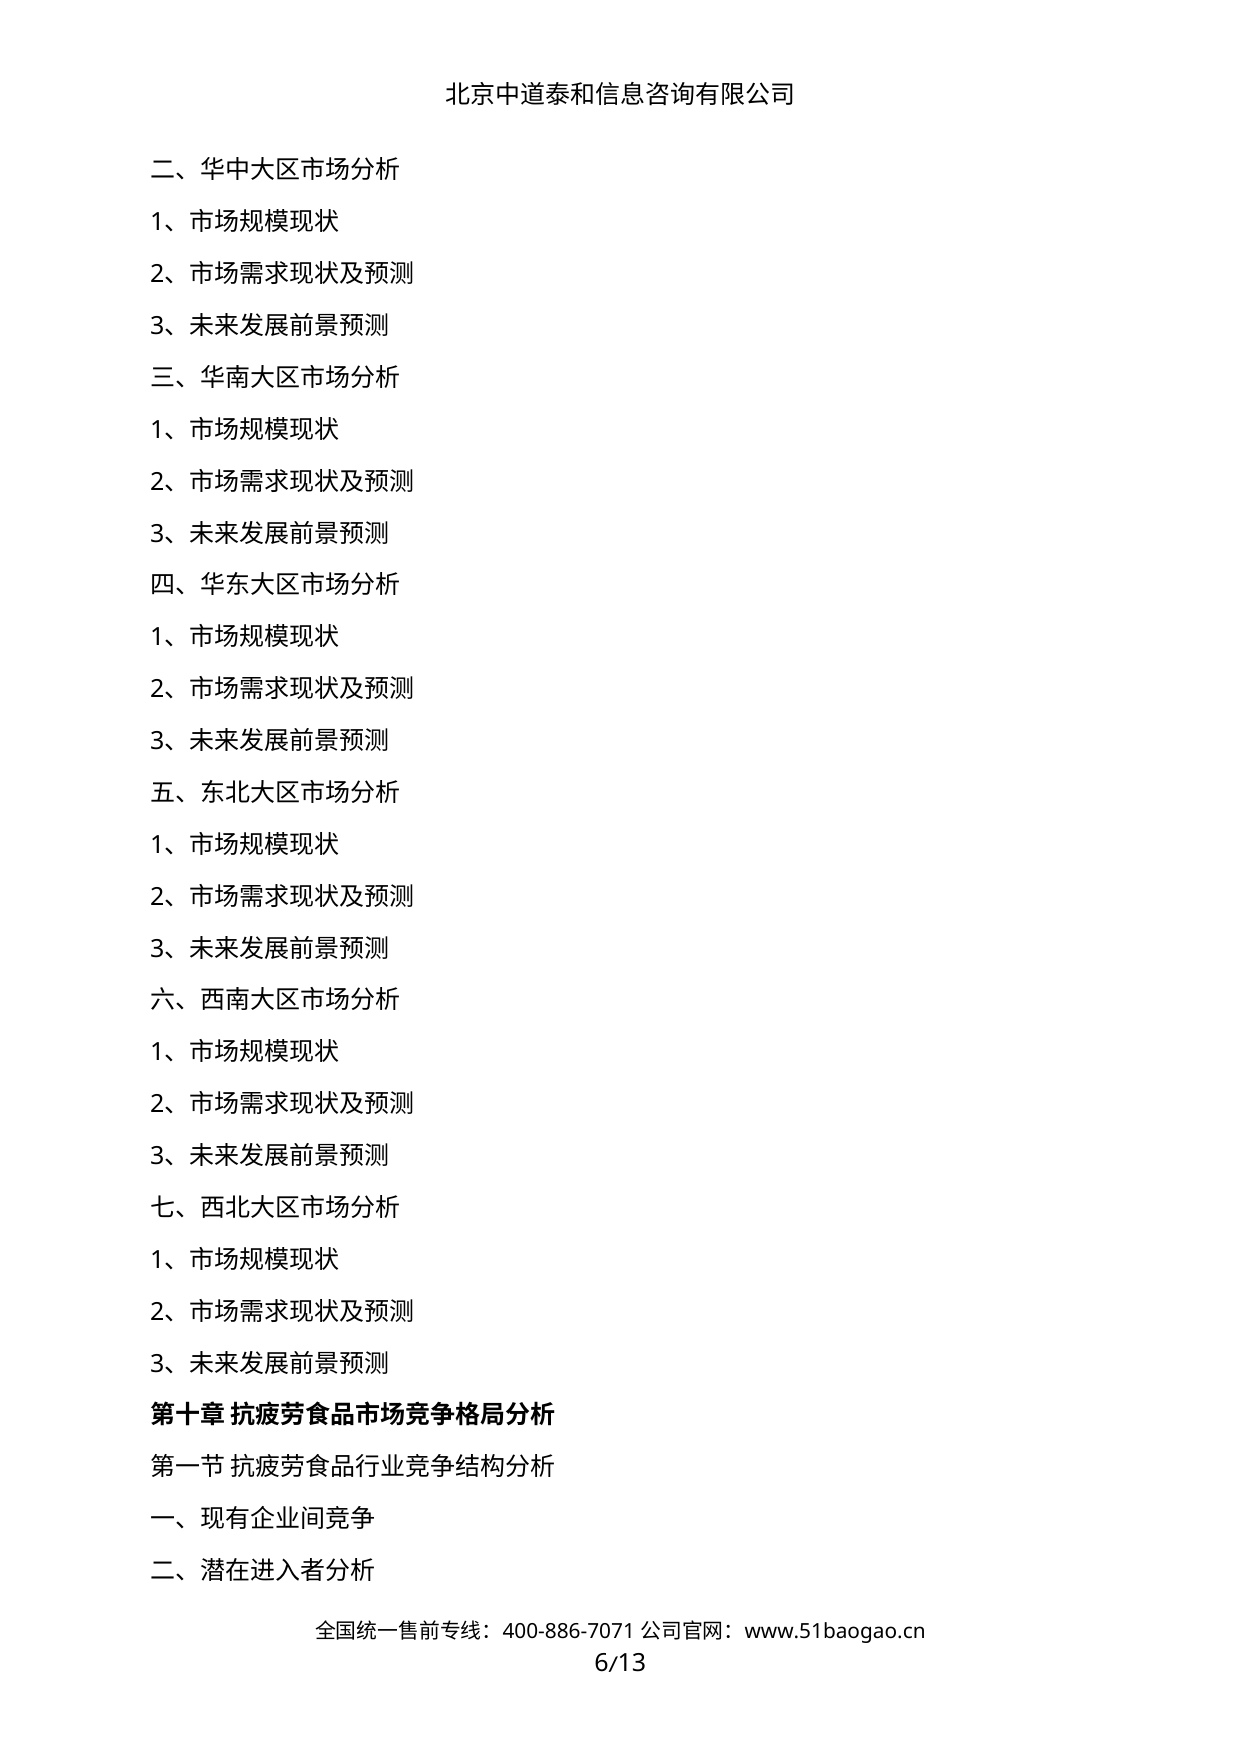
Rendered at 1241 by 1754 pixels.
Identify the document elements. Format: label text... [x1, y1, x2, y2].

text 3、未来发展前景预测 [150, 721, 1090, 757]
text 3、未来发展前景预测 [150, 1136, 1090, 1172]
text 五、东北大区市场分析 [150, 772, 1090, 809]
text 六、西南大区市场分析 [150, 980, 1090, 1016]
text 1、市场规模现状 [150, 202, 1090, 238]
text 第十章 抗疲劳食品市场竞争格局分析 [150, 1395, 1090, 1431]
text 1、市场规模现状 [150, 409, 1090, 446]
text 3、未来发展前景预测 [150, 513, 1090, 549]
text 二、华中大区市场分析 [150, 150, 1090, 186]
text 二、潜在进入者分析 [150, 1551, 1090, 1587]
text 2、市场需求现状及预测 [150, 254, 1090, 290]
text 2、市场需求现状及预测 [150, 461, 1090, 497]
text 一、现有企业间竞争 [150, 1499, 1090, 1535]
text 1、市场规模现状 [150, 824, 1090, 861]
text 1、市场规模现状 [150, 617, 1090, 653]
text 3、未来发展前景预测 [150, 928, 1090, 964]
text 2、市场需求现状及预测 [150, 669, 1090, 705]
text 第一节 抗疲劳食品行业竞争结构分析 [150, 1447, 1090, 1483]
text 2、市场需求现状及预测 [150, 876, 1090, 912]
text 3、未来发展前景预测 [150, 1343, 1090, 1379]
text 三、华南大区市场分析 [150, 357, 1090, 394]
text 2、市场需求现状及预测 [150, 1084, 1090, 1120]
text 四、华东大区市场分析 [150, 565, 1090, 601]
text 1、市场规模现状 [150, 1032, 1090, 1068]
text 2、市场需求现状及预测 [150, 1291, 1090, 1327]
text 1、市场规模现状 [150, 1239, 1090, 1276]
text 七、西北大区市场分析 [150, 1187, 1090, 1224]
text 3、未来发展前景预测 [150, 306, 1090, 342]
